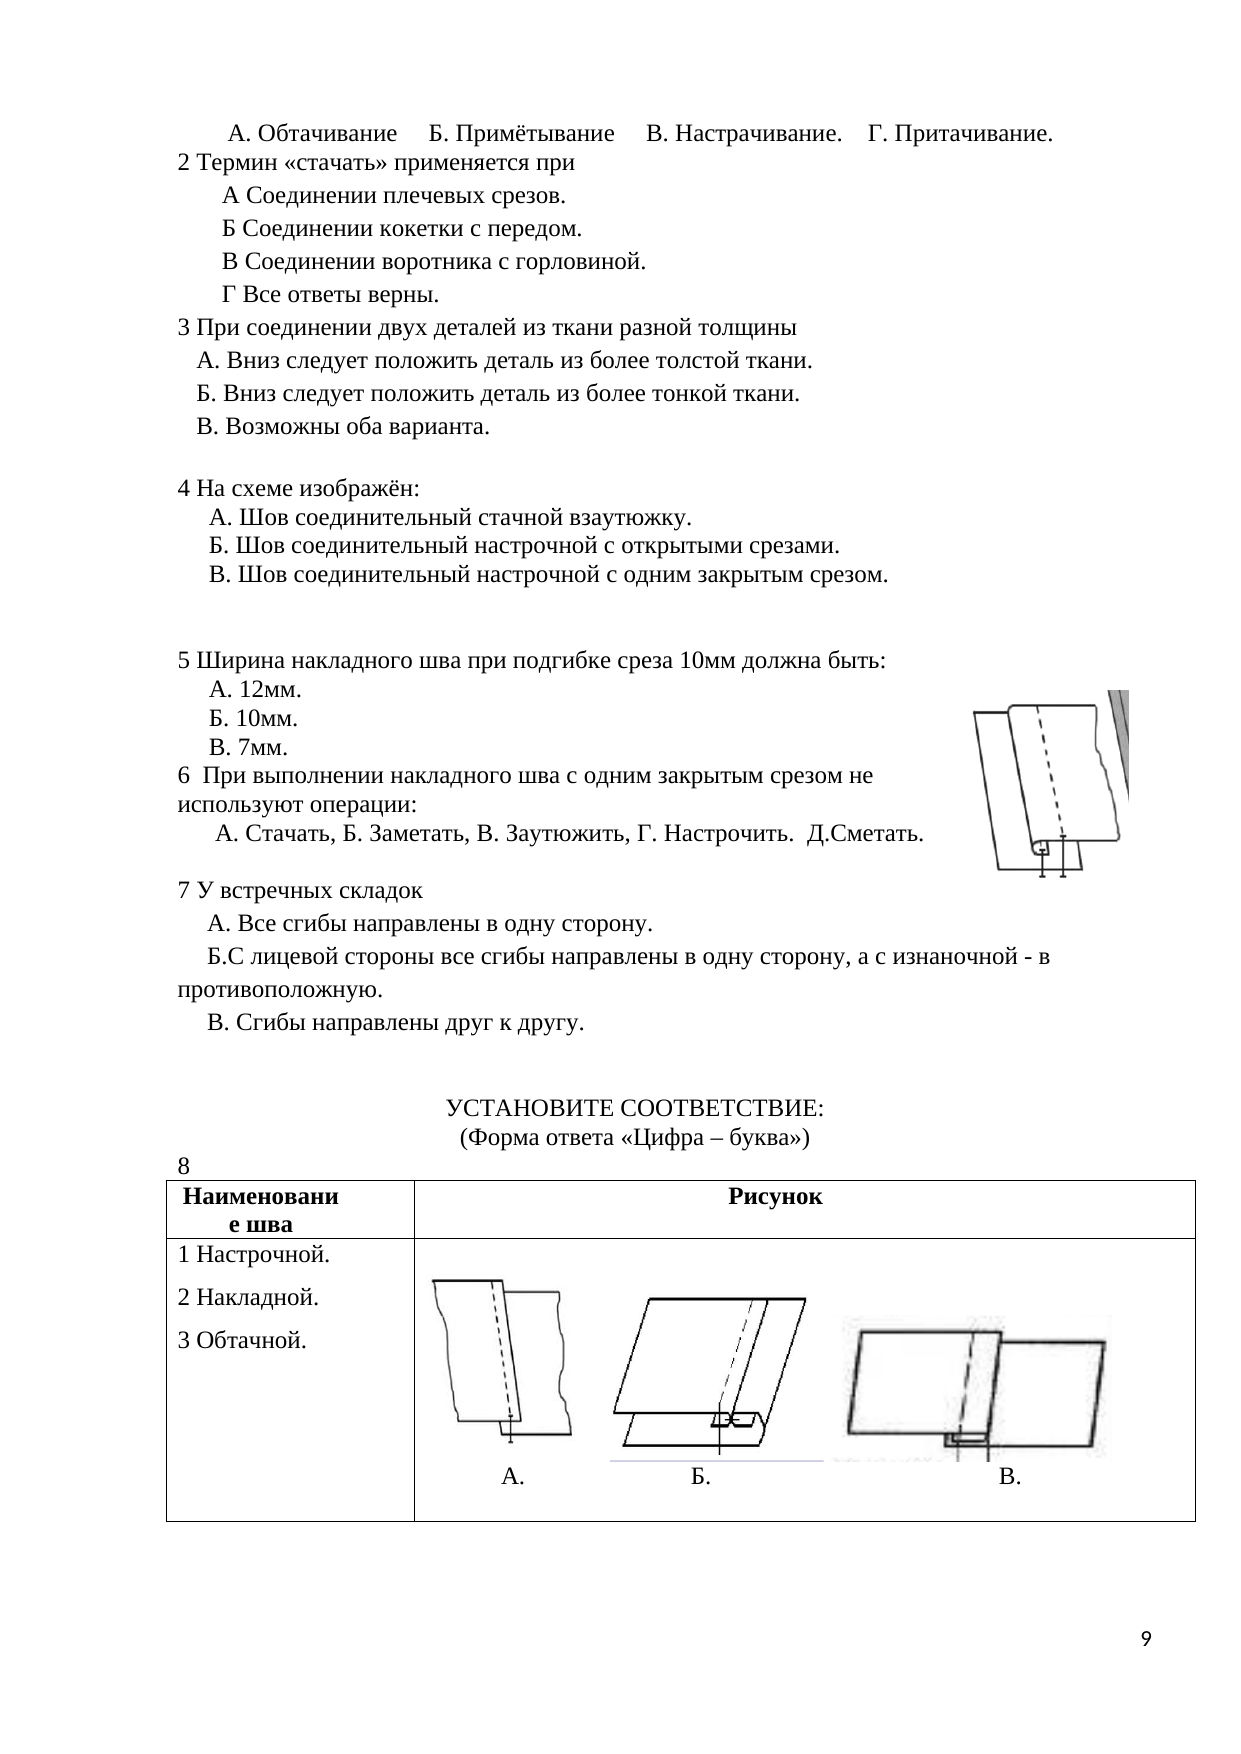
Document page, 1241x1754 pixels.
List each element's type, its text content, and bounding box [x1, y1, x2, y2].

table_header Рисунок [415, 1181, 1195, 1238]
table_header Наименование шва [167, 1181, 414, 1238]
table_cell А. Б. В. [415, 1239, 1195, 1521]
text Б. Шов соединительный настрочной с открытыми срезами. [177, 530, 1093, 559]
text А. Все сгибы направлены в одну сторону. [177, 908, 1093, 937]
text 5 Ширина накладного шва при подгибке среза 10мм должна быть: [177, 645, 1093, 674]
text Б. 10мм. [177, 703, 967, 732]
text Б. Вниз следует положить деталь из более тонкой ткани. [177, 378, 1093, 407]
text 8 [177, 1151, 1093, 1180]
text В. 7мм. [177, 732, 967, 760]
table_cell 1 Настрочной. 2 Накладной. 3 Обтачной. [167, 1239, 414, 1521]
text Г Все ответы верны. [177, 279, 1093, 308]
text В. Возможны оба варианта. [177, 411, 1093, 440]
picture [610, 1292, 824, 1462]
text В. Шов соединительный настрочной с одним закрытым срезом. [177, 559, 1093, 588]
text УСТАНОВИТЕ СООТВЕТСТВИЕ: [177, 1093, 1093, 1122]
text (Форма ответа «Цифра – буква») [177, 1122, 1093, 1151]
text Б Соединении кокетки с передом. [177, 213, 1093, 242]
text А. 12мм. [177, 674, 1093, 703]
text 7 У встречных складок [177, 875, 1093, 904]
text 3 При соединении двух деталей из ткани разной толщины [177, 312, 1093, 341]
text 2 Термин «стачать» применяется при [177, 147, 1093, 176]
text В Соединении воротника с горловиной. [177, 246, 1093, 275]
text А. Обтачивание Б. Примётывание В. Настрачивание. Г. Притачивание. [177, 118, 1093, 147]
text 6 При выполнении накладного шва с одним закрытым срезом не используют операции: [177, 760, 967, 818]
text А. Стачать, Б. Заметать, В. Заутюжить, Г. Настрочить. Д.Сметать. [177, 818, 967, 847]
text А Соединении плечевых срезов. [177, 180, 1093, 209]
text А. Шов соединительный стачной взаутюжку. [177, 502, 1093, 530]
picture [829, 1315, 1113, 1462]
text В. Сгибы направлены друг к другу. [177, 1007, 1093, 1036]
text А. Вниз следует положить деталь из более толстой ткани. [177, 345, 1093, 374]
text 4 На схеме изображён: [177, 473, 1093, 502]
text Б.С лицевой стороны все сгибы направлены в одну сторону, а с изнаночной - в противоположную. [177, 941, 1093, 1003]
